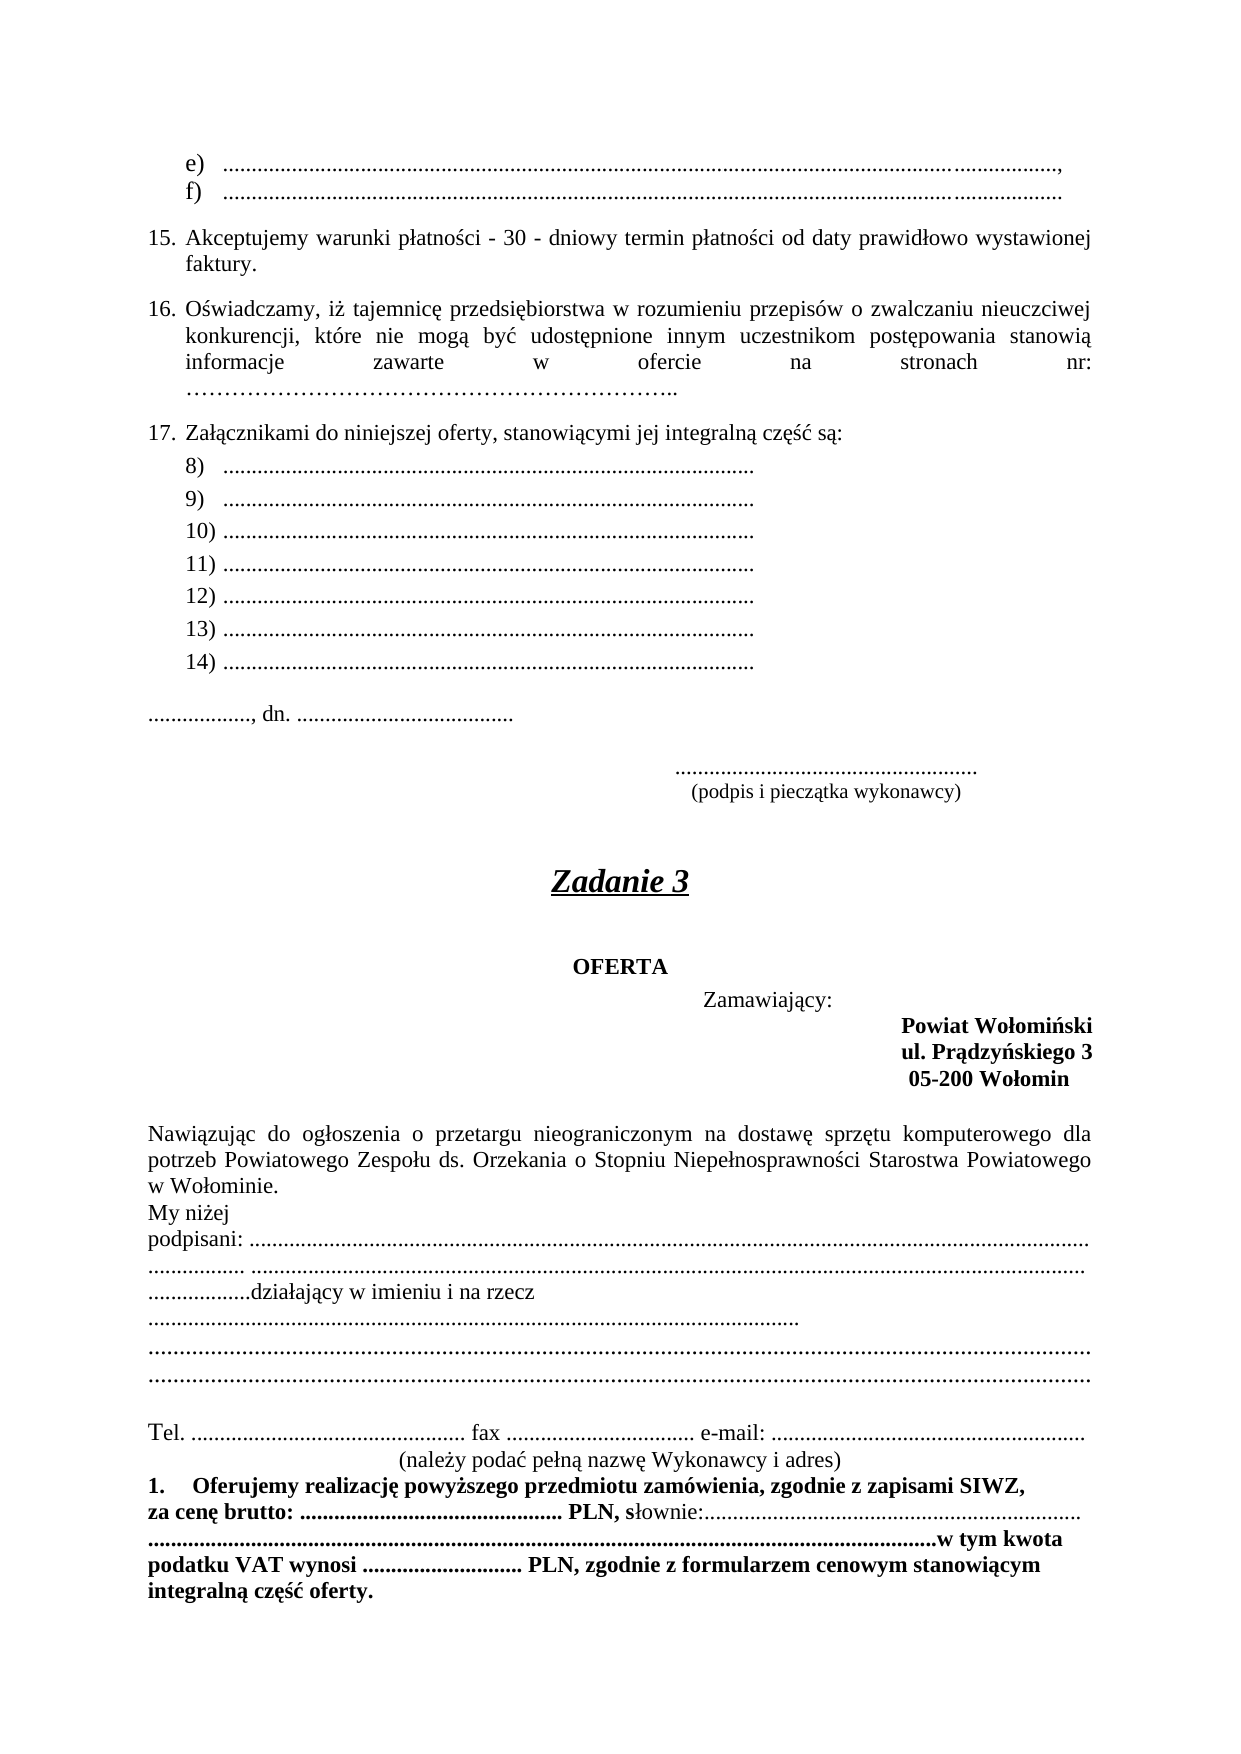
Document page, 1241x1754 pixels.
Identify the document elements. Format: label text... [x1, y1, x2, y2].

text Powiat Wołomiński [148, 1012, 1093, 1038]
text (należy podać pełną nazwę Wykonawcy i adres) [148, 1446, 1093, 1472]
text ..........................................................................................................................................w tym kwota podatku VAT wynosi ............................ PLN, zgodnie z formularzem cenowym stanowiącym integralną część oferty. [148, 1525, 1093, 1604]
text ul. Prądzyńskiego 3 [148, 1038, 1093, 1065]
subtitle OFERTA [148, 953, 1093, 979]
list ................... [185, 176, 1093, 205]
list Akceptujemy warunki płatności - 30 - dniowy termin płatności od daty prawidłowo wystawionej faktury. [148, 224, 1093, 277]
text My niżej podpisani: .................................................................................................................................................................... ....................................................................................................................................................................działający w imieniu i na rzecz .................................................................................................................. [148, 1199, 1093, 1331]
list Oświadczamy, iż tajemnicę przedsiębiorstwa w rozumieniu przepisów o zwalczaniu nieuczciwej konkurencji, które nie mogą być udostępnione innym uczestnikom postępowania stanowią informacje zawarte w ofercie na stronach nr: ……………………………………………………….. [148, 295, 1093, 401]
text .............................................................................................................................................................................................................................................................................................................. [148, 1331, 1093, 1388]
list .................., [185, 148, 1093, 176]
list ............................................................................................. [185, 615, 1093, 641]
text ..................................................... [148, 753, 1093, 779]
list Oferujemy realizację powyższego przedmiotu zamówienia, zgodnie z zapisami SIWZ, [148, 1472, 1093, 1498]
list ............................................................................................. [185, 485, 1093, 511]
list ............................................................................................. [185, 517, 1093, 544]
text za cenę brutto: .............................................. PLN, słownie:.................................................................. [148, 1498, 1093, 1525]
text .................., dn. ...................................... [148, 700, 1093, 727]
text Tel. ................................................ fax ................................. e-mail: ....................................................... [148, 1417, 1093, 1446]
list ............................................................................................. [185, 582, 1093, 609]
list ............................................................................................. [185, 648, 1093, 674]
list Załącznikami do niniejszej oferty, stanowiącymi jej integralną część są: [148, 419, 1093, 446]
text (podpis i pieczątka wykonawcy) [148, 779, 1093, 803]
text Nawiązując do ogłoszenia o przetargu nieograniczonym na dostawę sprzętu komputerowego dla potrzeb Powiatowego Zespołu ds. Orzekania o Stopniu Niepełnosprawności Starostwa Powiatowego w Wołominie. [148, 1120, 1093, 1199]
list ............................................................................................. [185, 452, 1093, 478]
text 05-200 Wołomin [148, 1065, 1093, 1091]
text Zadanie 3 [148, 861, 1093, 899]
list ............................................................................................. [185, 550, 1093, 576]
text Zamawiający: [703, 986, 1093, 1012]
